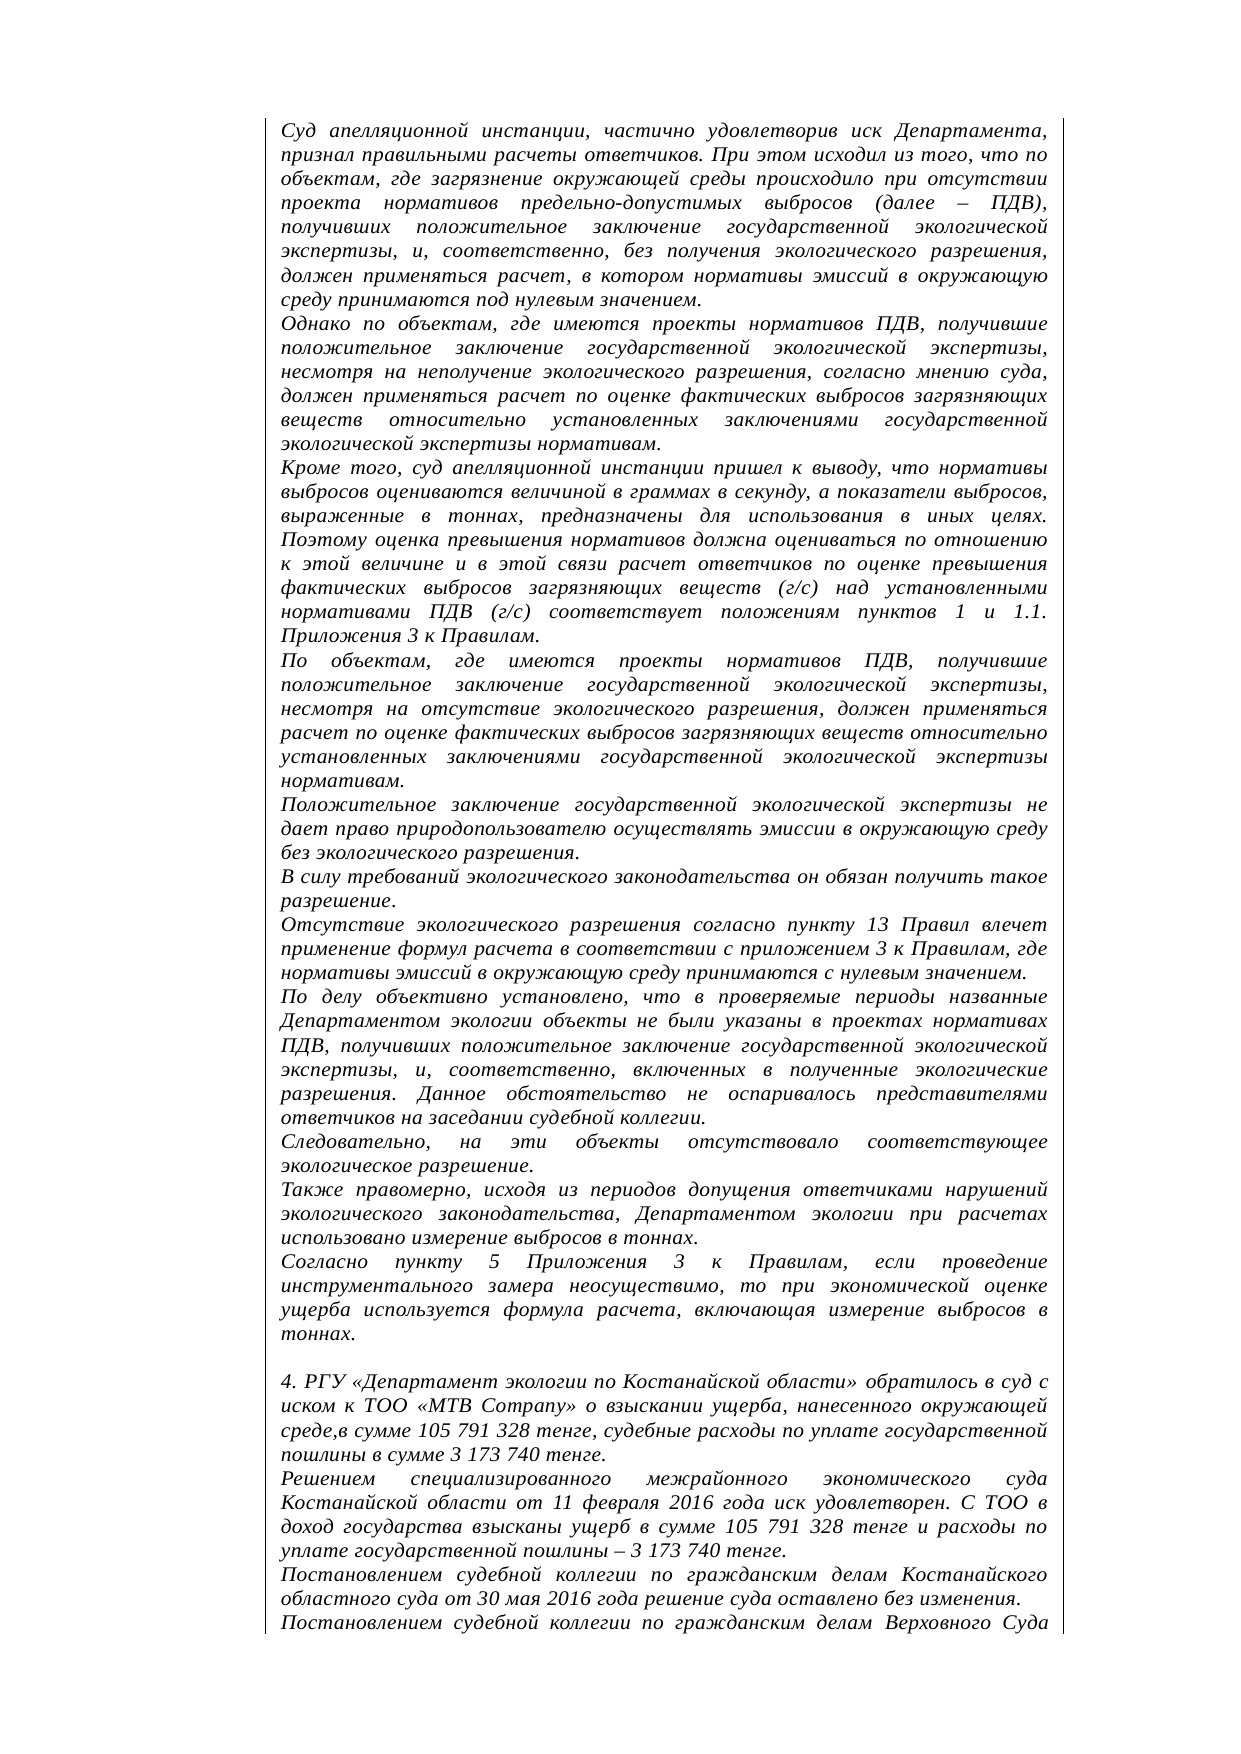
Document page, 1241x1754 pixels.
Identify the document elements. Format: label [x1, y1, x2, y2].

table_cell [266, 118, 1063, 1634]
